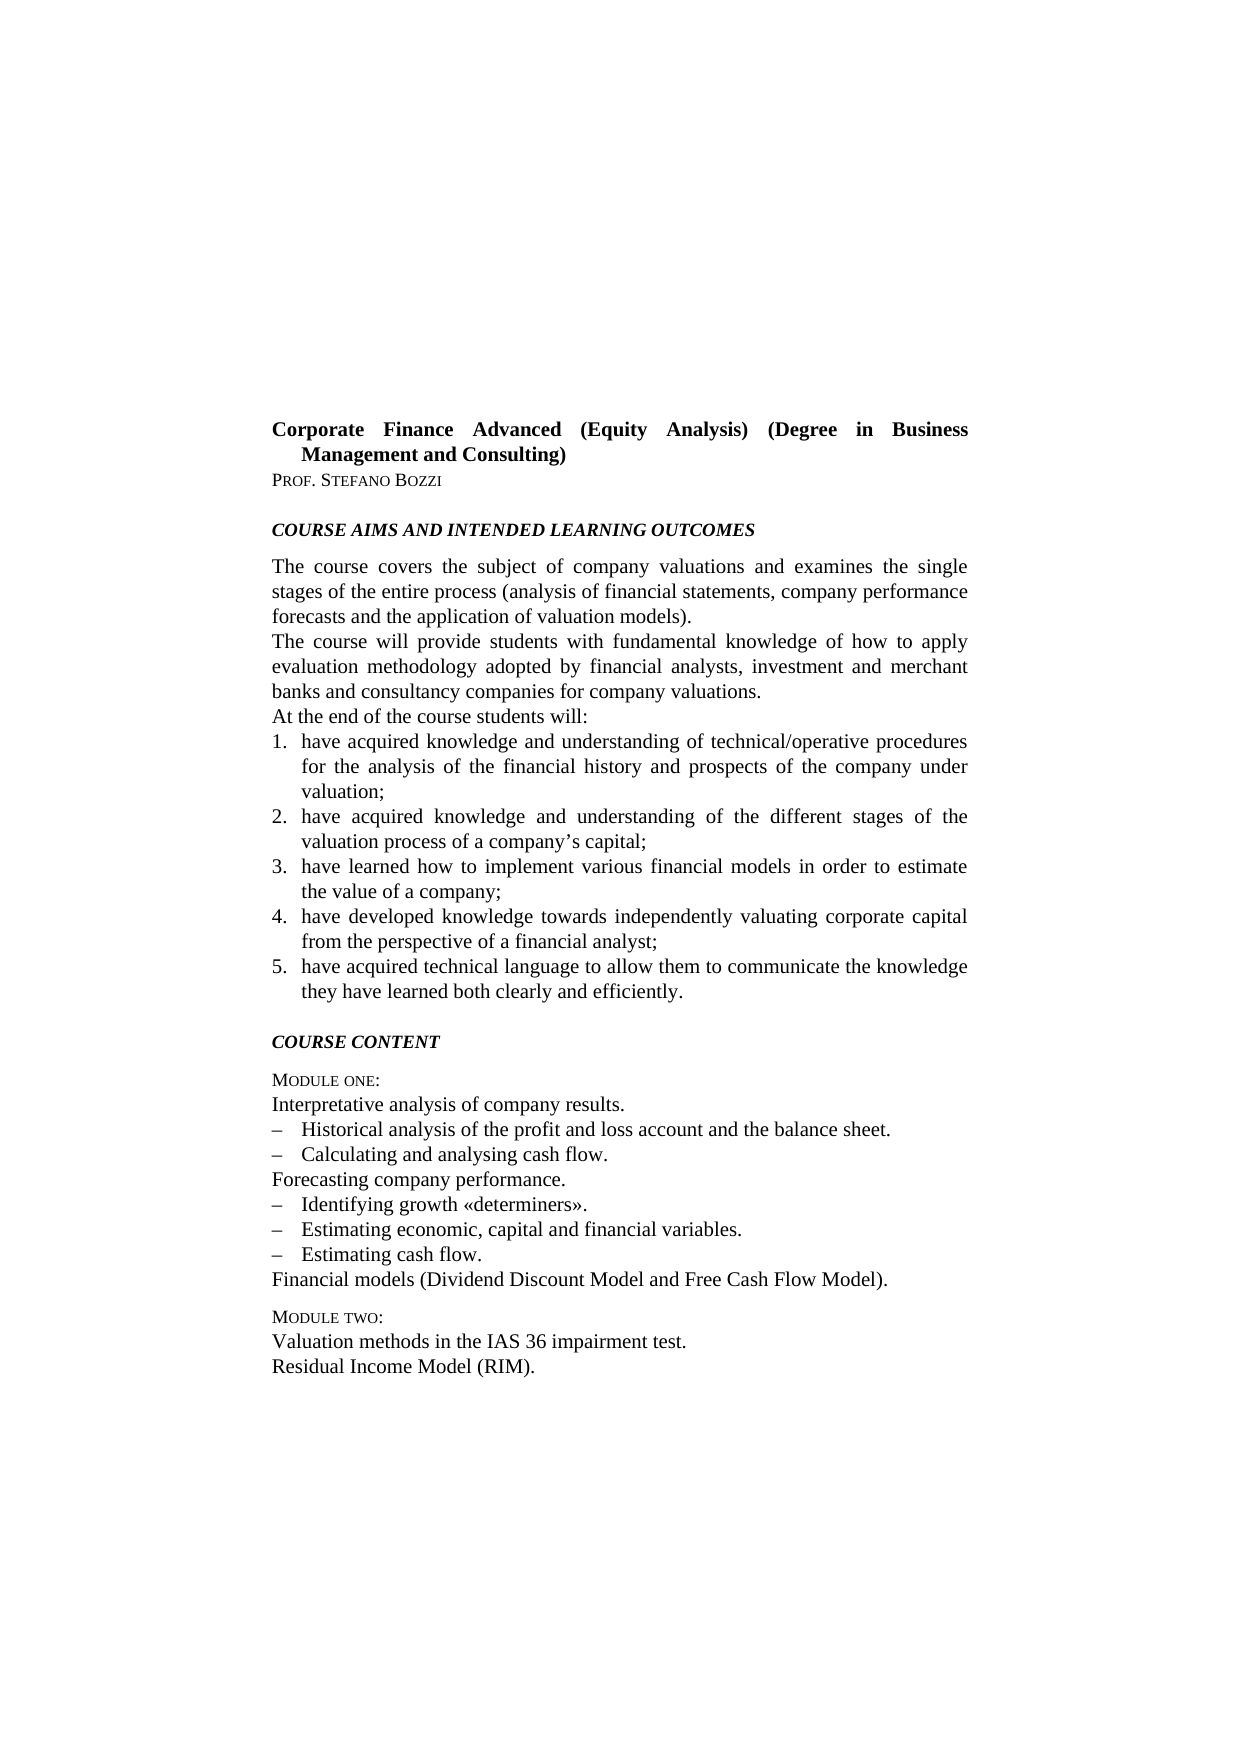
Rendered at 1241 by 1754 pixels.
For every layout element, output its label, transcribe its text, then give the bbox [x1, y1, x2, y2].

text Valuation methods in the IAS 36 impairment test. [272, 1329, 968, 1354]
text 4. have developed knowledge towards independently valuating corporate capital from the perspective of a financial analyst; [272, 904, 968, 954]
text 2. have acquired knowledge and understanding of the different stages of the valuation process of a company’s capital; [272, 804, 968, 854]
text – Estimating economic, capital and financial variables. [272, 1216, 968, 1241]
text 1. have acquired knowledge and understanding of technical/operative procedures for the analysis of the financial history and prospects of the company under valuation; [272, 729, 968, 804]
subtitle Prof. Stefano Bozzi [272, 466, 968, 491]
text 3. have learned how to implement various financial models in order to estimate the value of a company; [272, 854, 968, 904]
text The course covers the subject of company valuations and examines the single stages of the entire process (analysis of financial statements, company performance forecasts and the application of valuation models). [272, 554, 968, 629]
text – Calculating and analysing cash flow. [272, 1141, 968, 1166]
text Financial models (Dividend Discount Model and Free Cash Flow Model). [272, 1266, 968, 1291]
text Interpretative analysis of company results. [272, 1091, 968, 1116]
text COURSE AIMS AND INTENDED LEARNING OUTCOMES [272, 516, 968, 541]
text Module two: [272, 1304, 968, 1329]
text Forecasting company performance. [272, 1166, 968, 1191]
text Module one: [272, 1066, 968, 1091]
text Residual Income Model (RIM). [272, 1354, 968, 1379]
text COURSE CONTENT [272, 1029, 968, 1054]
subtitle Corporate Finance Advanced (Equity Analysis) (Degree in Business Management and Consulting) [272, 416, 968, 466]
text – Estimating cash flow. [272, 1241, 968, 1266]
text – Historical analysis of the profit and loss account and the balance sheet. [272, 1116, 968, 1141]
text – Identifying growth «determiners». [272, 1191, 968, 1216]
text 5. have acquired technical language to allow them to communicate the knowledge they have learned both clearly and efficiently. [272, 954, 968, 1004]
text At the end of the course students will: [272, 704, 968, 729]
text The course will provide students with fundamental knowledge of how to apply evaluation methodology adopted by financial analysts, investment and merchant banks and consultancy companies for company valuations. [272, 629, 968, 704]
